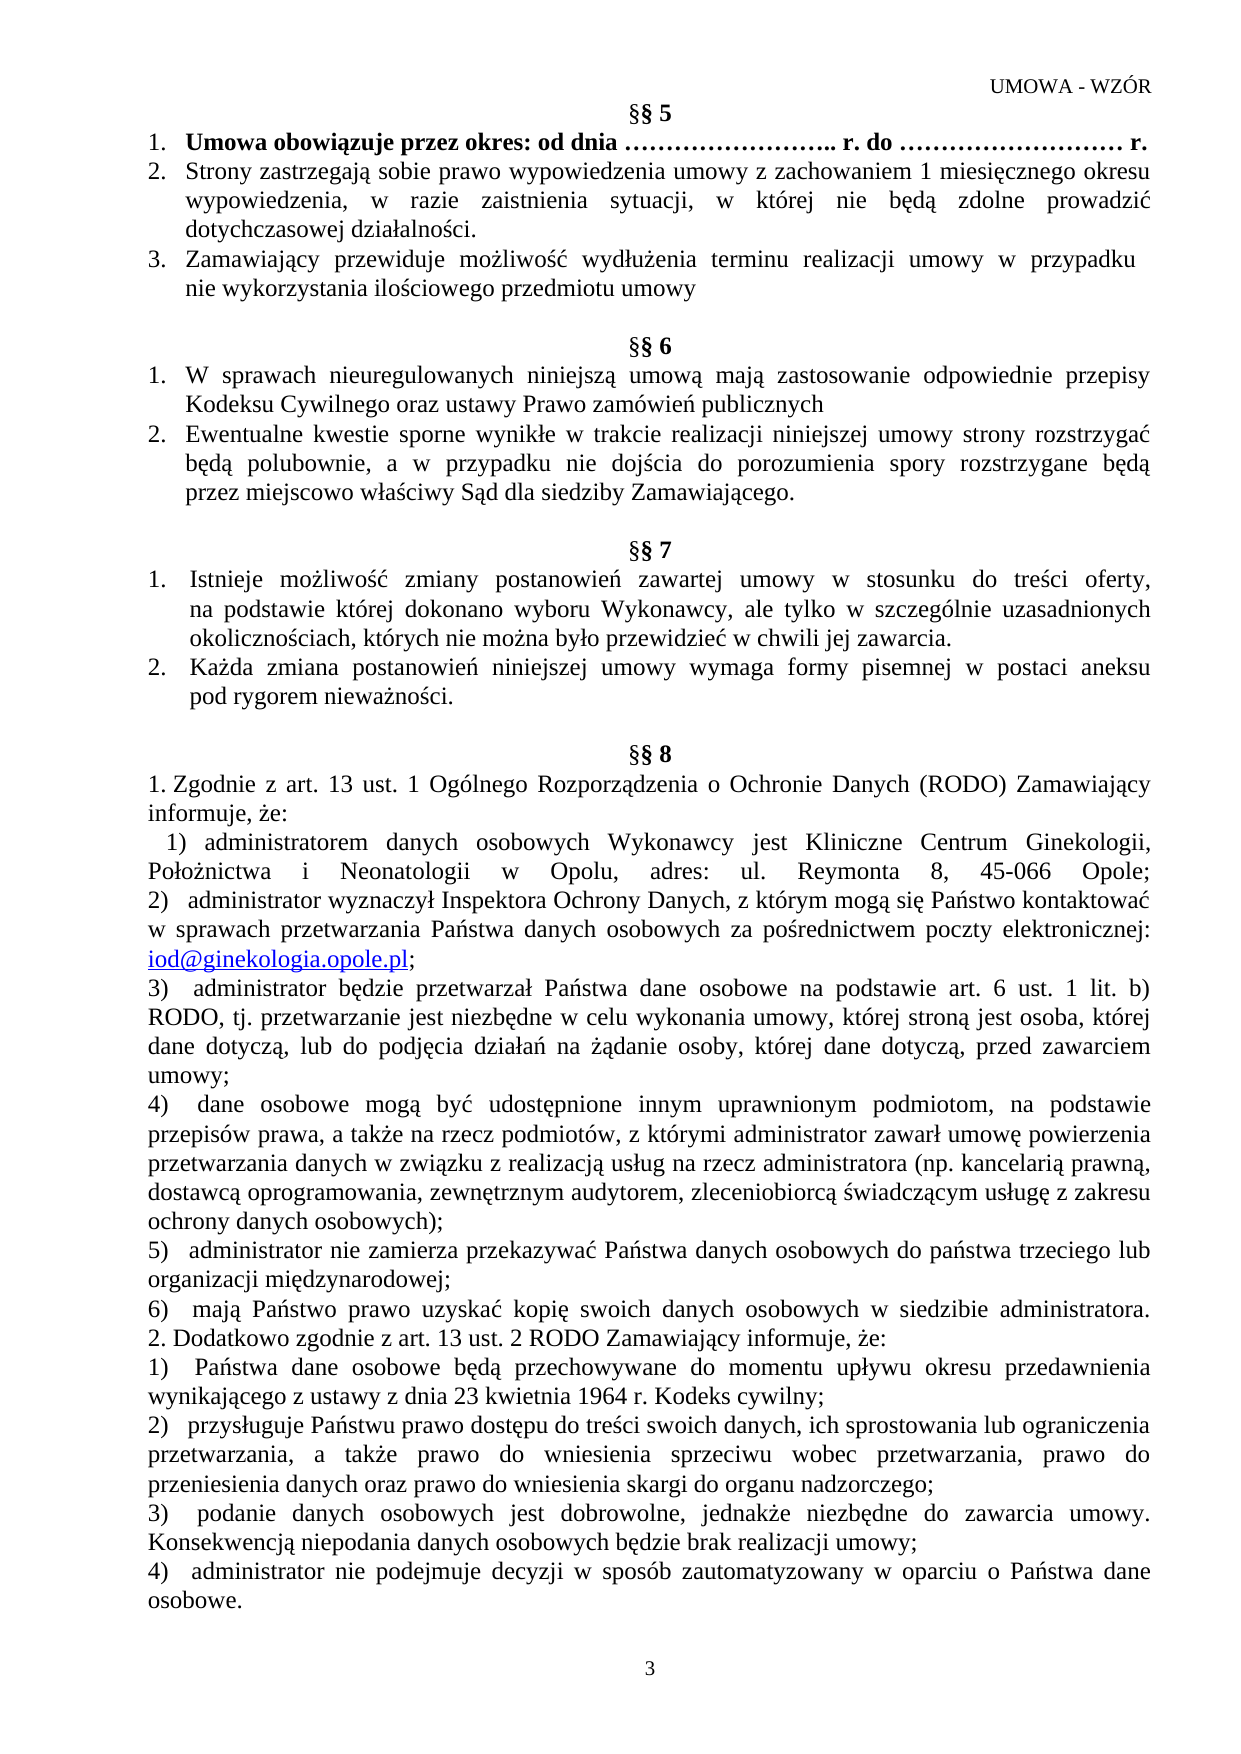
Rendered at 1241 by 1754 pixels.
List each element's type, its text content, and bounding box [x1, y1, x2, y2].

text 1) administratorem danych osobowych Wykonawcy jest Kliniczne Centrum Ginekologii, Położnictwa i Neonatologii w Opolu, adres: ul. Reymonta 8, 45-066 Opole; 2) administrator wyznaczył Inspektora Ochrony Danych, z którym mogą się Państwo kontaktować w sprawach przetwarzania Państwa danych osobowych za pośrednictwem poczty elektronicznej: iod@ginekologia.opole.pl; 3) administrator będzie przetwarzał Państwa dane osobowe na podstawie art. 6 ust. 1 lit. b) RODO, tj. przetwarzanie jest niezbędne w celu wykonania umowy, której stroną jest osoba, której dane dotyczą, lub do podjęcia działań na żądanie osoby, której dane dotyczą, przed zawarciem umowy; 4) dane osobowe mogą być udostępnione innym uprawnionym podmiotom, na podstawie przepisów prawa, a także na rzecz podmiotów, z którymi administrator zawarł umowę powierzenia przetwarzania danych w związku z realizacją usług na rzecz administratora (np. kancelarią prawną, dostawcą oprogramowania, zewnętrznym audytorem, zleceniobiorcą świadczącym usługę z zakresu ochrony danych osobowych); [148, 827, 1152, 1235]
text 1. Zgodnie z art. 13 ust. 1 Ogólnego Rozporządzenia o Ochronie Danych (RODO) Zamawiający informuje, że: [148, 768, 1152, 827]
text 1) Państwa dane osobowe będą przechowywane do momentu upływu okresu przedawnienia wynikającego z ustawy z dnia 23 kwietnia 1964 r. Kodeks cywilny; [148, 1352, 1152, 1410]
text 3) podanie danych osobowych jest dobrowolne, jednakże niezbędne do zawarcia umowy. Konsekwencją niepodania danych osobowych będzie brak realizacji umowy; [148, 1497, 1152, 1556]
text § 7 [148, 535, 1152, 564]
list W sprawach nieuregulowanych niniejszą umową mają zastosowanie odpowiednie przepisy Kodeksu Cywilnego oraz ustawy Prawo zamówień publicznych [148, 360, 1152, 418]
list Każda zmiana postanowień niniejszej umowy wymaga formy pisemnej w postaci aneksu pod rygorem nieważności. [148, 652, 1152, 710]
text § 8 [148, 739, 1152, 768]
list Ewentualne kwestie sporne wynikłe w trakcie realizacji niniejszej umowy strony rozstrzygać będą polubownie, a w przypadku nie dojścia do porozumienia spory rozstrzygane będą przez miejscowo właściwy Sąd dla siedziby Zamawiającego. [148, 418, 1152, 506]
list Umowa obowiązuje przez okres: od dnia …………………….. r. do ……………………… r. [148, 127, 1152, 156]
text § 6 [148, 331, 1152, 360]
text 5) administrator nie zamierza przekazywać Państwa danych osobowych do państwa trzeciego lub organizacji międzynarodowej; [148, 1235, 1152, 1293]
list Istnieje możliwość zmiany postanowień zawartej umowy w stosunku do treści oferty, na podstawie której dokonano wyboru Wykonawcy, ale tylko w szczególnie uzasadnionych okolicznościach, których nie można było przewidzieć w chwili jej zawarcia. [148, 564, 1152, 652]
list Zamawiający przewiduje możliwość wydłużenia terminu realizacji umowy w przypadku nie wykorzystania ilościowego przedmiotu umowy [148, 243, 1152, 302]
text 4) administrator nie podejmuje decyzji w sposób zautomatyzowany w oparciu o Państwa dane osobowe. [148, 1556, 1152, 1614]
text § 5 [148, 98, 1152, 127]
text 2) przysługuje Państwu prawo dostępu do treści swoich danych, ich sprostowania lub ograniczenia przetwarzania, a także prawo do wniesienia sprzeciwu wobec przetwarzania, prawo do przeniesienia danych oraz prawo do wniesienia skargi do organu nadzorczego; [148, 1410, 1152, 1497]
list Strony zastrzegają sobie prawo wypowiedzenia umowy z zachowaniem 1 miesięcznego okresu wypowiedzenia, w razie zaistnienia sytuacji, w której nie będą zdolne prowadzić dotychczasowej działalności. [148, 156, 1152, 243]
text 6) mają Państwo prawo uzyskać kopię swoich danych osobowych w siedzibie administratora. 2. Dodatkowo zgodnie z art. 13 ust. 2 RODO Zamawiający informuje, że: [148, 1293, 1152, 1352]
